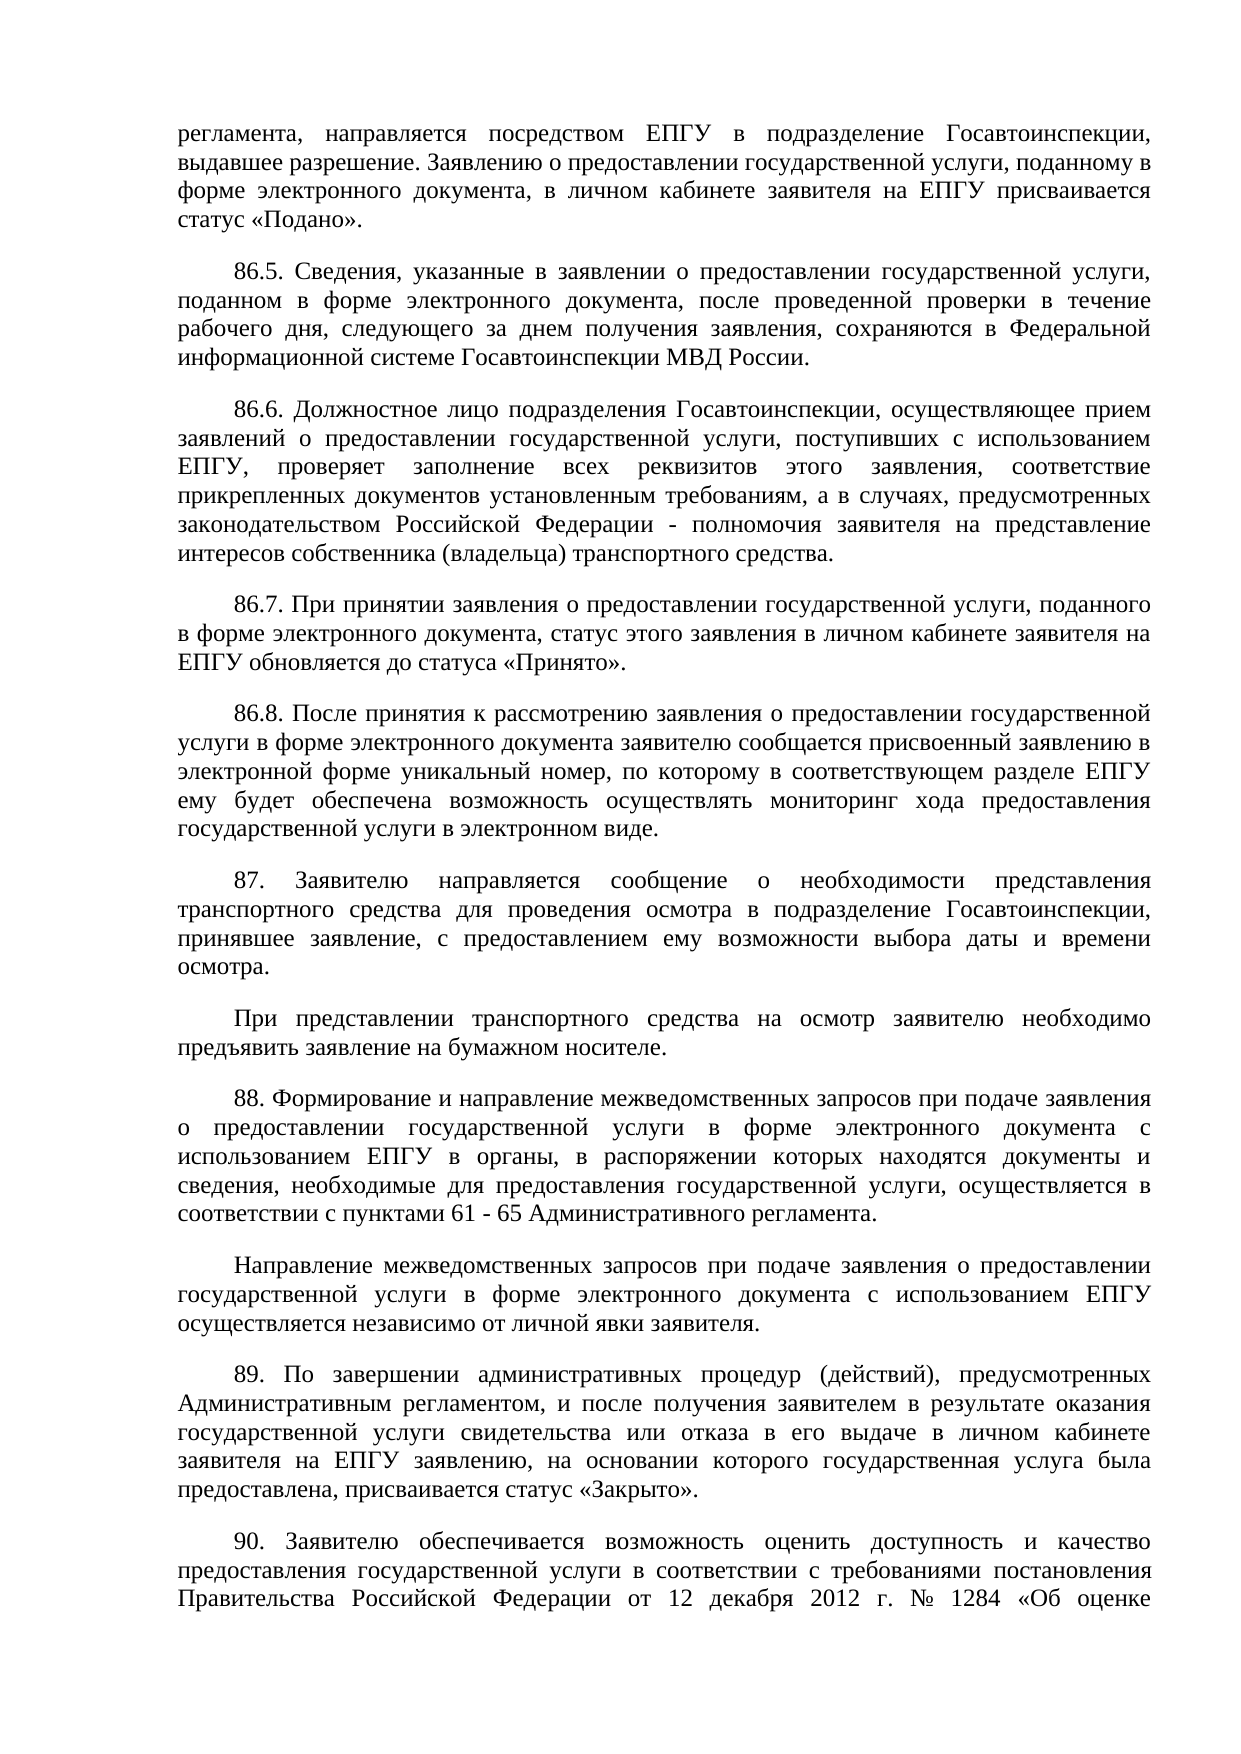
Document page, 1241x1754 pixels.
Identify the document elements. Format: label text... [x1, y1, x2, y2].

text 86.5. Сведения, указанные в заявлении о предоставлении государственной услуги, поданном в форме электронного документа, после проведенной проверки в течение рабочего дня, следующего за днем получения заявления, сохраняются в Федеральной информационной системе Госавтоинспекции МВД России. [177, 256, 1152, 371]
text 88. Формирование и направление межведомственных запросов при подаче заявления о предоставлении государственной услуги в форме электронного документа с использованием ЕПГУ в органы, в распоряжении которых находятся документы и сведения, необходимые для предоставления государственной услуги, осуществляется в соответствии с пунктами 61 - 65 Административного регламента. [177, 1083, 1152, 1227]
text 86.8. После принятия к рассмотрению заявления о предоставлении государственной услуги в форме электронного документа заявителю сообщается присвоенный заявлению в электронной форме уникальный номер, по которому в соответствующем разделе ЕПГУ ему будет обеспечена возможность осуществлять мониторинг хода предоставления государственной услуги в электронном виде. [177, 698, 1152, 842]
text Направление межведомственных запросов при подаче заявления о предоставлении государственной услуги в форме электронного документа с использованием ЕПГУ осуществляется независимо от личной явки заявителя. [177, 1250, 1152, 1336]
text 86.7. При принятии заявления о предоставлении государственной услуги, поданного в форме электронного документа, статус этого заявления в личном кабинете заявителя на ЕПГУ обновляется до статуса «Принято». [177, 589, 1152, 676]
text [177, 118, 1152, 233]
text 87. Заявителю направляется сообщение о необходимости представления транспортного средства для проведения осмотра в подразделение Госавтоинспекции, принявшее заявление, с предоставлением ему возможности выбора даты и времени осмотра. [177, 865, 1152, 980]
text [177, 1526, 1152, 1612]
text При представлении транспортного средства на осмотр заявителю необходимо предъявить заявление на бумажном носителе. [177, 1003, 1152, 1061]
text 89. По завершении административных процедур (действий), предусмотренных Административным регламентом, и после получения заявителем в результате оказания государственной услуги свидетельства или отказа в его выдаче в личном кабинете заявителя на ЕПГУ заявлению, на основании которого государственная услуга была предоставлена, присваивается статус «Закрыто». [177, 1359, 1152, 1503]
text 86.6. Должностное лицо подразделения Госавтоинспекции, осуществляющее прием заявлений о предоставлении государственной услуги, поступивших с использованием ЕПГУ, проверяет заполнение всех реквизитов этого заявления, соответствие прикрепленных документов установленным требованиям, а в случаях, предусмотренных законодательством Российской Федерации - полномочия заявителя на представление интересов собственника (владельца) транспортного средства. [177, 394, 1152, 566]
